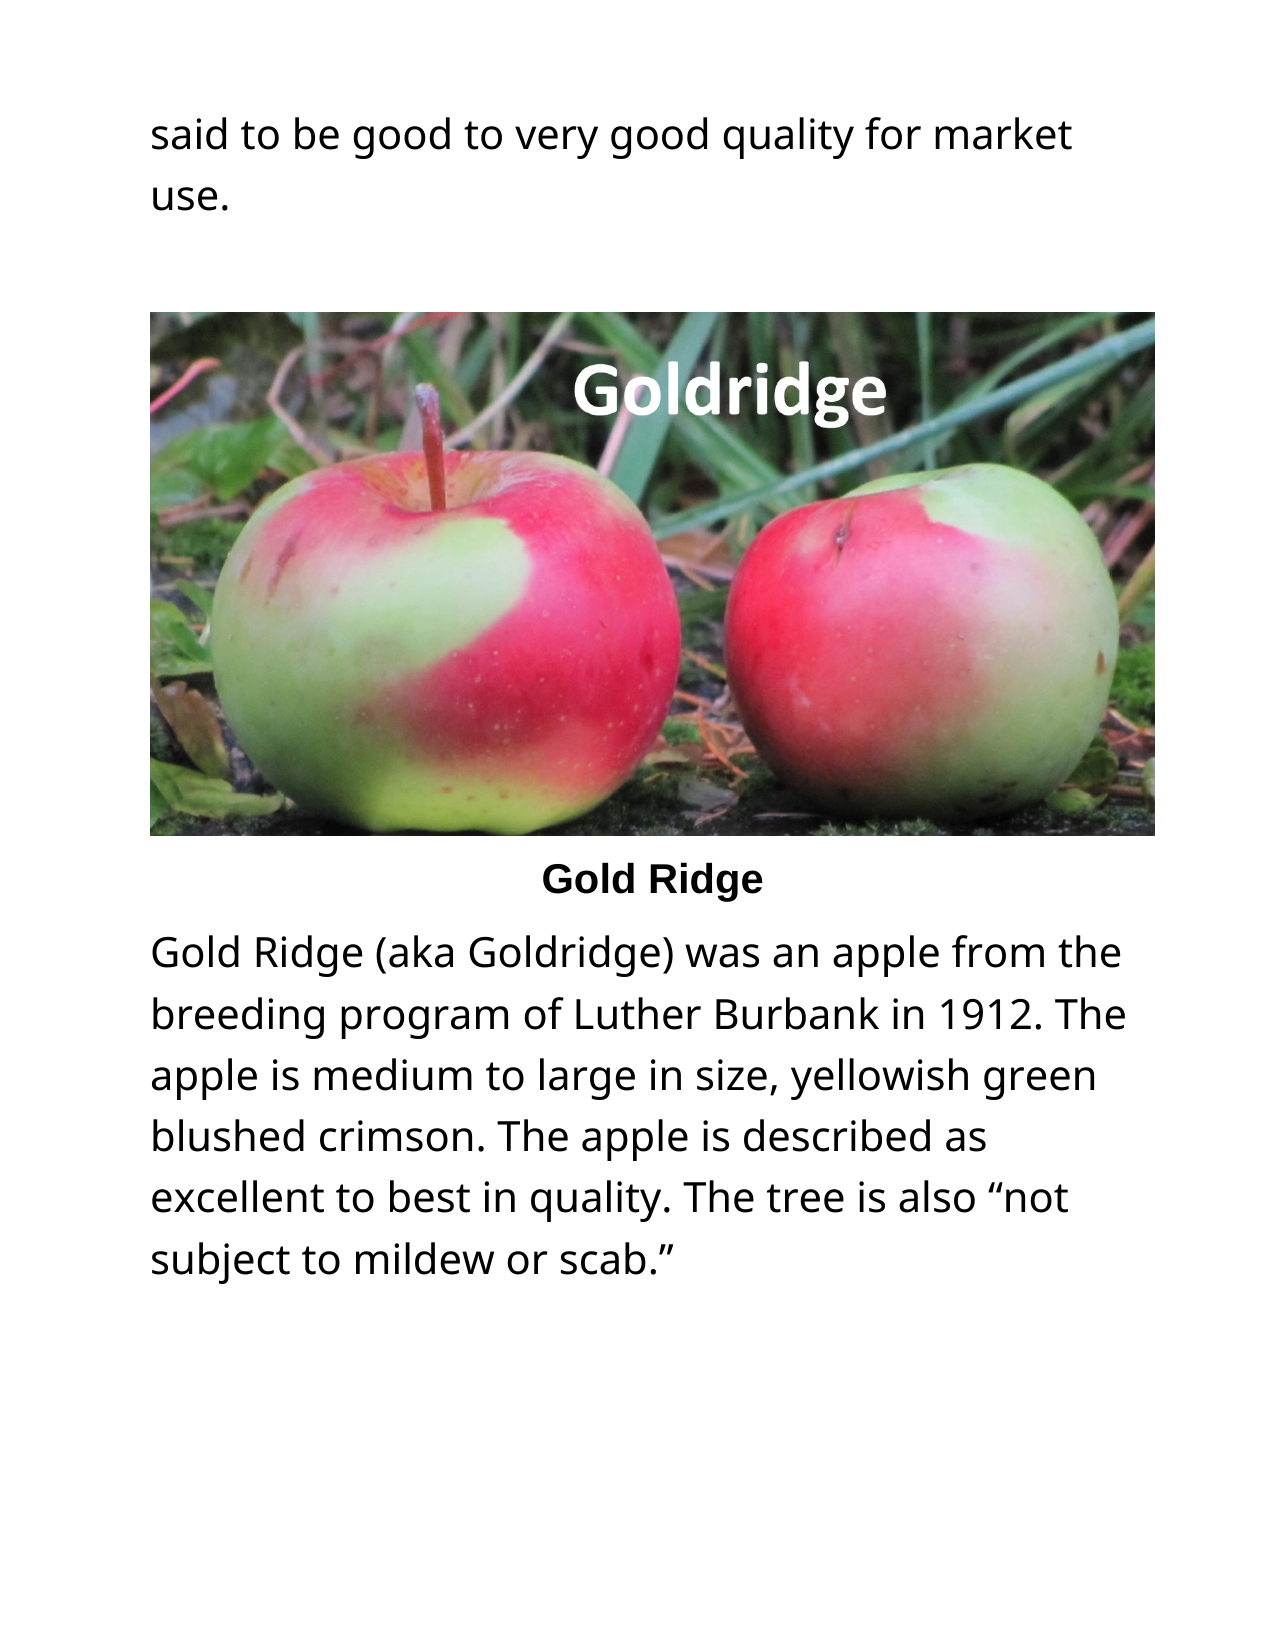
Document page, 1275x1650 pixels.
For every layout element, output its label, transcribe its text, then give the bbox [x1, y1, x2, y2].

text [150, 105, 1155, 223]
text Gold Ridge [150, 855, 1155, 903]
text Gold Ridge (aka Goldridge) was an apple from the breeding program of Luther Burbank in 1912. The apple is medium to large in size, yellowish green blushed crimson. The apple is described as excellent to best in quality. The tree is also “not subject to mildew or scab.” [150, 923, 1155, 1286]
picture [150, 312, 1155, 836]
